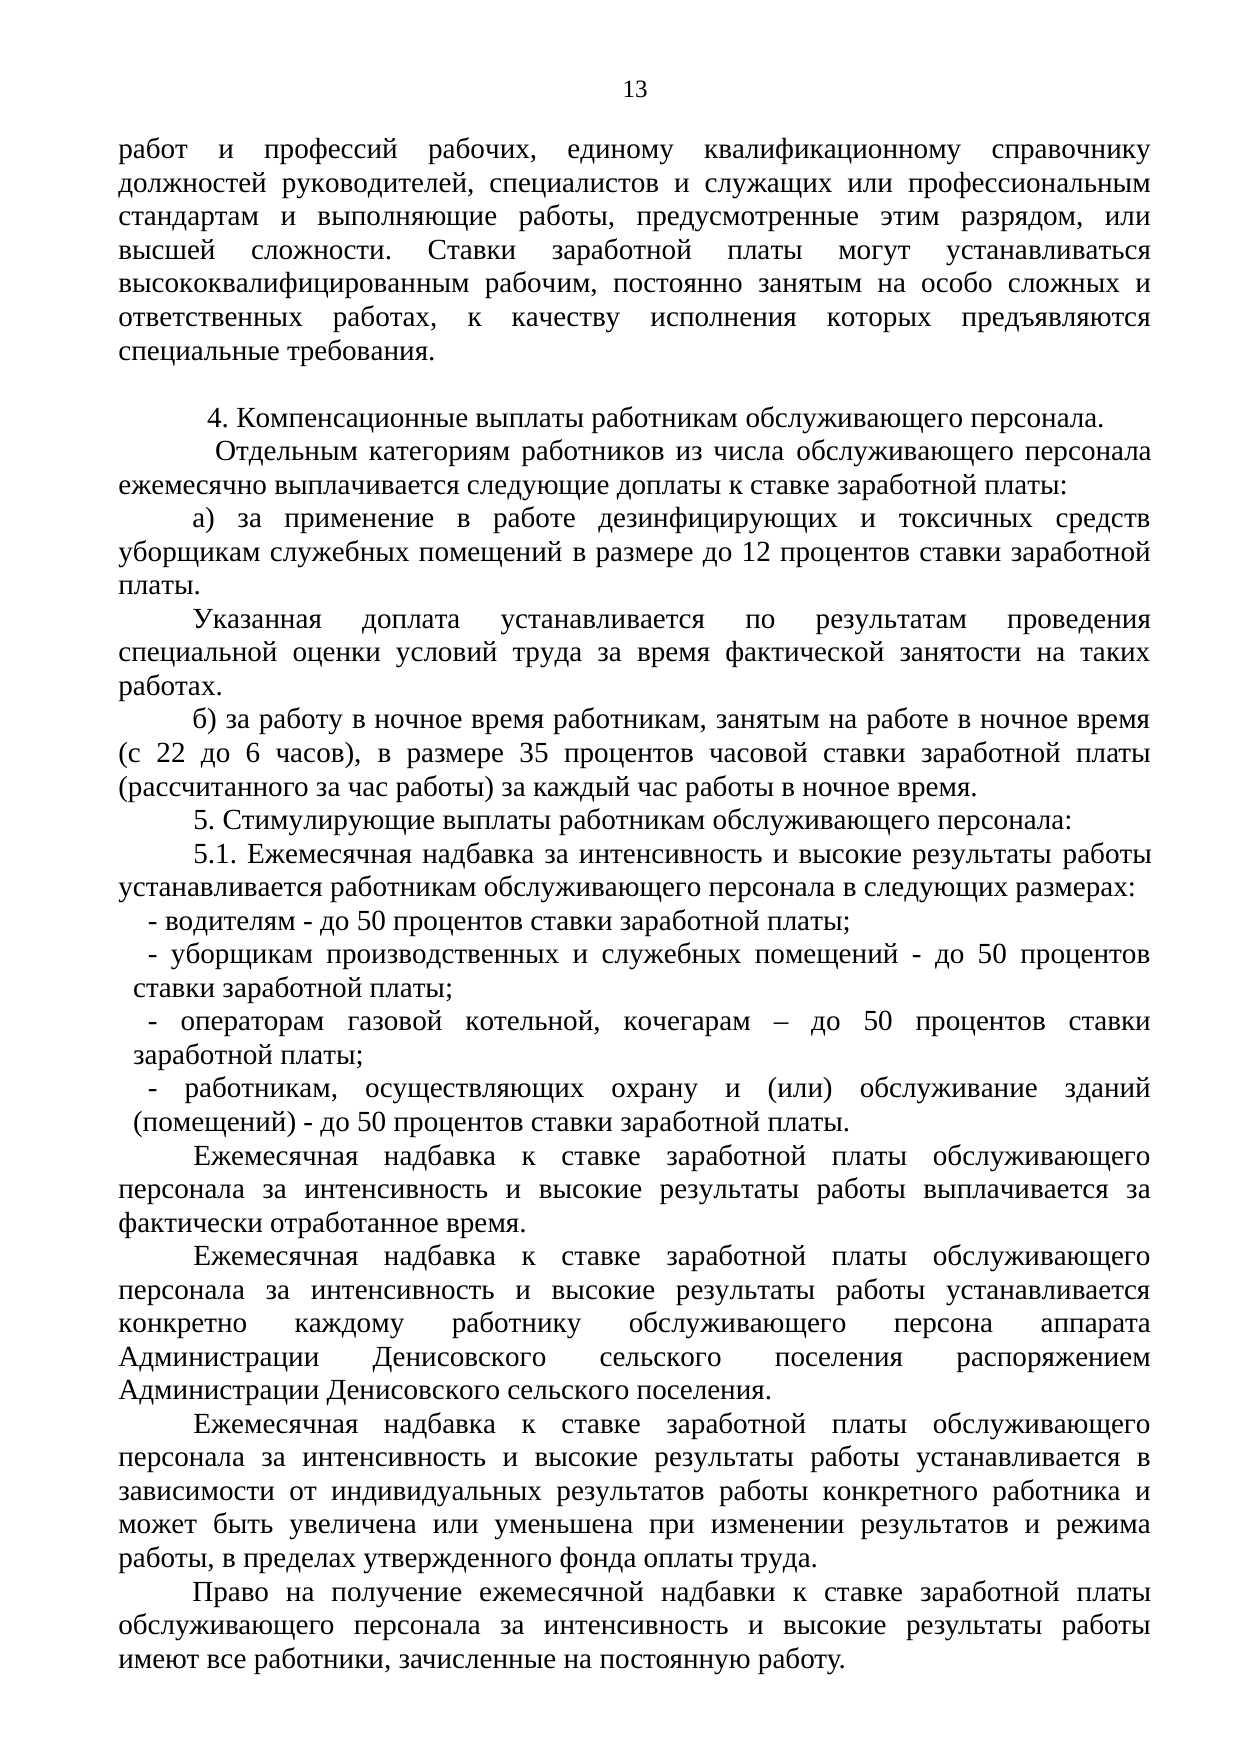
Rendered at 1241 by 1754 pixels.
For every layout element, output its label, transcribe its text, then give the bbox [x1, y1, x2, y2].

text - водителям - до 50 процентов ставки заработной платы; [133, 903, 1152, 936]
text 5.1. Ежемесячная надбавка за интенсивность и высокие результаты работы устанавливается работникам обслуживающего персонала в следующих размерах: [118, 836, 1152, 903]
text Право на получение ежемесячной надбавки к ставке заработной платы обслуживающего персонала за интенсивность и высокие результаты работы имеют все работники, зачисленные на постоянную работу. [118, 1574, 1152, 1674]
text - операторам газовой котельной, кочегарам – до 50 процентов ставки заработной платы; [133, 1003, 1152, 1071]
text Ежемесячная надбавка к ставке заработной платы обслуживающего персонала за интенсивность и высокие результаты работы устанавливается конкретно каждому работнику обслуживающего персона аппарата Администрации Денисовского сельского поселения распоряжением Администрации Денисовского сельского поселения. [118, 1238, 1152, 1406]
text Ежемесячная надбавка к ставке заработной платы обслуживающего персонала за интенсивность и высокие результаты работы устанавливается в зависимости от индивидуальных результатов работы конкретного работника и может быть увеличена или уменьшена при изменении результатов и режима работы, в пределах утвержденного фонда оплаты труда. [118, 1406, 1152, 1574]
text Указанная доплата устанавливается по результатам проведения специальной оценки условий труда за время фактической занятости на таких работах. [118, 601, 1152, 702]
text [118, 131, 1152, 366]
text - работникам, осуществляющих охрану и (или) обслуживание зданий (помещений) - до 50 процентов ставки заработной платы. [133, 1071, 1152, 1138]
text 4. Компенсационные выплаты работникам обслуживающего персонала. [118, 400, 1152, 433]
text - уборщикам производственных и служебных помещений - до 50 процентов ставки заработной платы; [133, 936, 1152, 1003]
text а) за применение в работе дезинфицирующих и токсичных средств уборщикам служебных помещений в размере до 12 процентов ставки заработной платы. [118, 500, 1152, 601]
text Отдельным категориям работников из числа обслуживающего персонала ежемесячно выплачивается следующие доплаты к ставке заработной платы: [118, 433, 1152, 500]
text б) за работу в ночное время работникам, занятым на работе в ночное время (с 22 до 6 часов), в размере 35 процентов часовой ставки заработной платы (рассчитанного за час работы) за каждый час работы в ночное время. [118, 702, 1152, 802]
text Ежемесячная надбавка к ставке заработной платы обслуживающего персонала за интенсивность и высокие результаты работы выплачивается за фактически отработанное время. [118, 1138, 1152, 1238]
text 5. Стимулирующие выплаты работникам обслуживающего персонала: [118, 802, 1152, 836]
